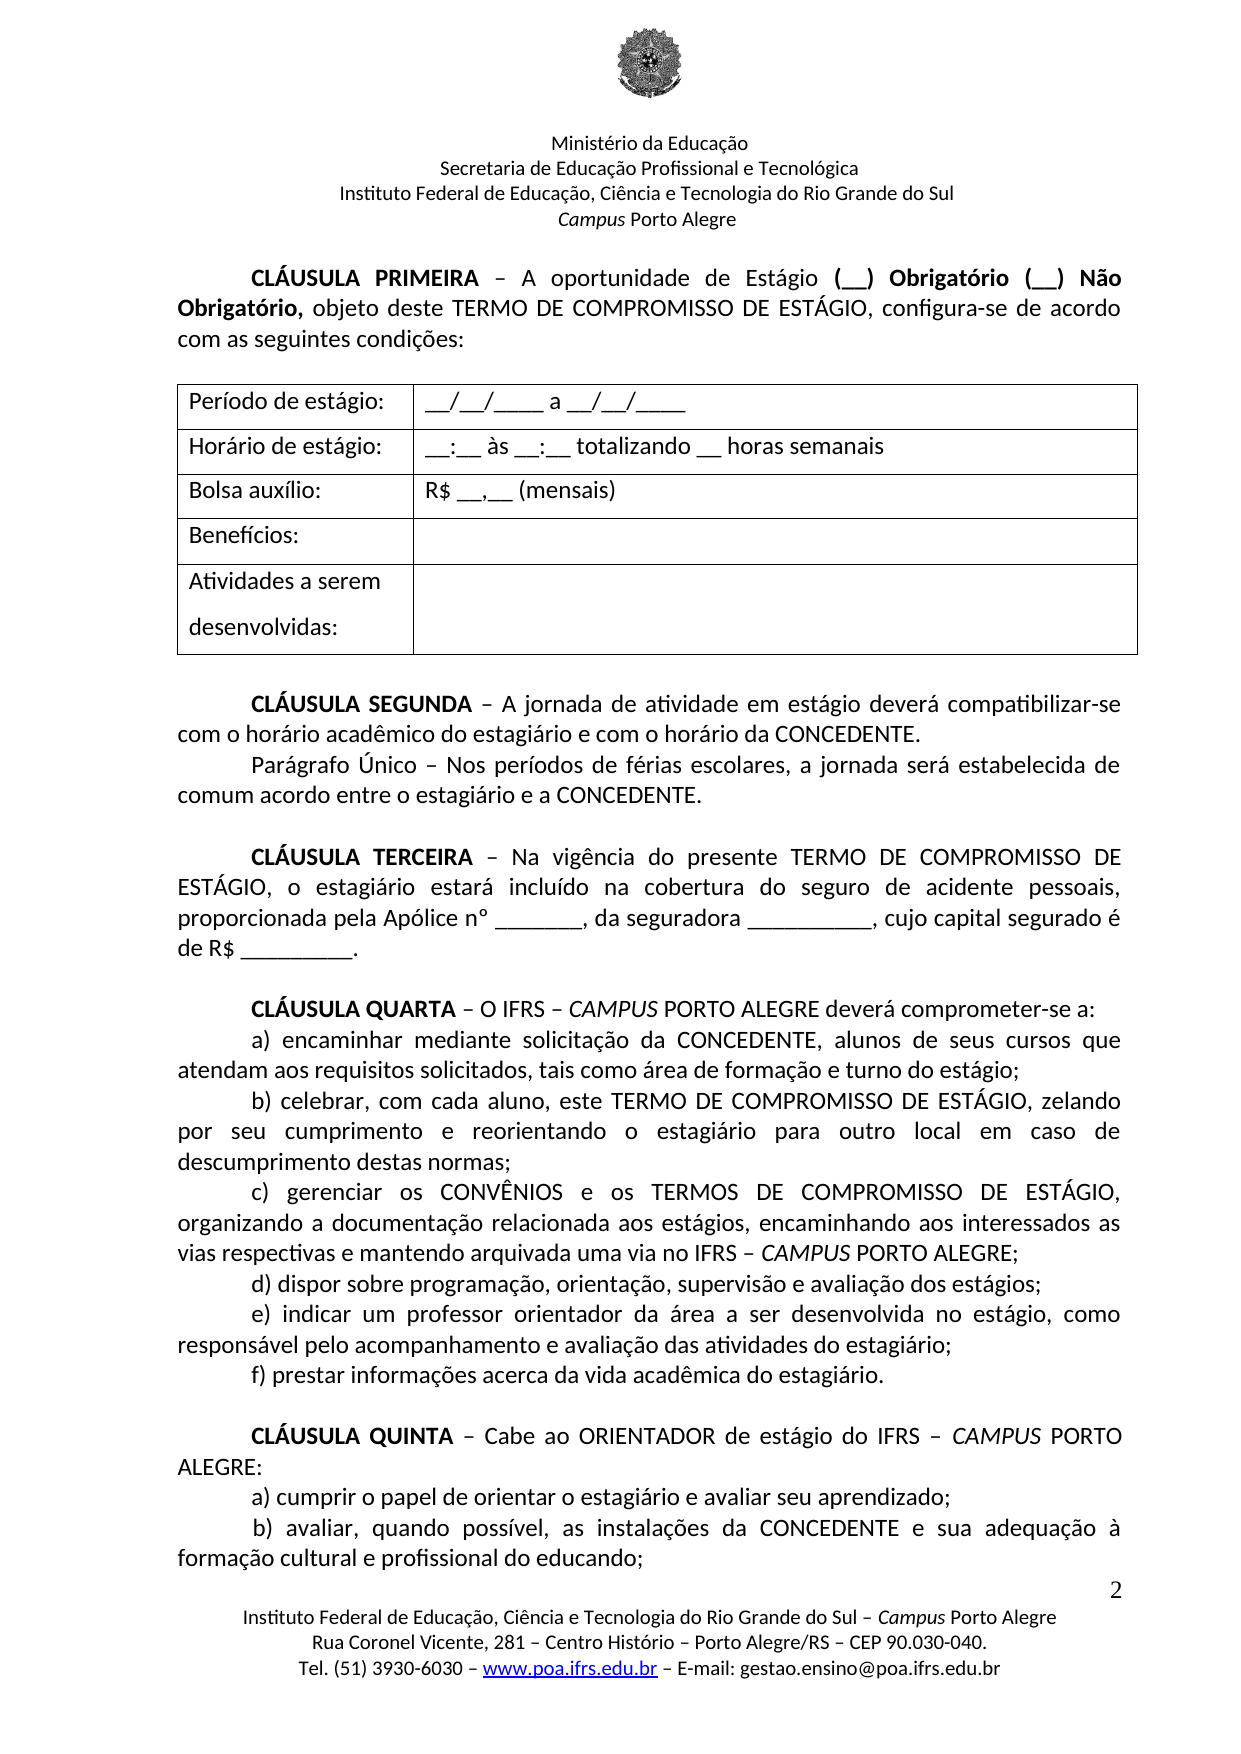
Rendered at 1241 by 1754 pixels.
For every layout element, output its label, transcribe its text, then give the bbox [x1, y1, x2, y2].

text b) avaliar, quando possível, as instalações da CONCEDENTE e sua adequação à formação cultural e profissional do educando; [177, 1512, 1122, 1573]
text a) cumprir o papel de orientar o estagiário e avaliar seu aprendizado; [177, 1482, 1122, 1512]
table_cell Bolsa auxílio: [178, 475, 413, 518]
text CLÁUSULA QUARTA – O IFRS – CAMPUS PORTO ALEGRE deverá comprometer-se a: [177, 993, 1122, 1024]
text b) celebrar, com cada aluno, este TERMO DE COMPROMISSO DE ESTÁGIO, zelando por seu cumprimento e reorientando o estagiário para outro local em caso de descumprimento destas normas; [177, 1085, 1122, 1176]
table_cell Benefícios: [178, 519, 413, 564]
text CLÁUSULA PRIMEIRA – A oportunidade de Estágio (__) Obrigatório (__) Não Obrigatório, objeto deste TERMO DE COMPROMISSO DE ESTÁGIO, configura-se de acordo com as seguintes condições: [177, 262, 1122, 353]
text CLÁUSULA TERCEIRA – Na vigência do presente TERMO DE COMPROMISSO DE ESTÁGIO, o estagiário estará incluído na cobertura do seguro de acidente pessoais, proporcionada pela Apólice nº _______, da seguradora __________, cujo capital segurado é de R$ _________. [177, 841, 1122, 963]
table_cell [414, 565, 1137, 654]
text CLÁUSULA QUINTA – Cabe ao ORIENTADOR de estágio do IFRS – CAMPUS PORTO ALEGRE: [177, 1421, 1122, 1482]
table_cell R$ __,__ (mensais) [414, 475, 1137, 518]
table_header __/__/____ a __/__/____ [414, 385, 1137, 429]
text e) indicar um professor orientador da área a ser desenvolvida no estágio, como responsável pelo acompanhamento e avaliação das atividades do estagiário; [177, 1298, 1122, 1359]
text CLÁUSULA SEGUNDA – A jornada de atividade em estágio deverá compatibilizar-se com o horário acadêmico do estagiário e com o horário da CONCEDENTE. [177, 688, 1122, 749]
text f) prestar informações acerca da vida acadêmica do estagiário. [177, 1359, 1122, 1390]
table_header Período de estágio: [178, 385, 413, 429]
text a) encaminhar mediante solicitação da CONCEDENTE, alunos de seus cursos que atendam aos requisitos solicitados, tais como área de formação e turno do estágio; [177, 1024, 1122, 1085]
text Parágrafo Único – Nos períodos de férias escolares, a jornada será estabelecida de comum acordo entre o estagiário e a CONCEDENTE. [177, 749, 1122, 810]
table_cell Horário de estágio: [178, 430, 413, 473]
table_cell [414, 519, 1137, 564]
text c) gerenciar os CONVÊNIOS e os TERMOS DE COMPROMISSO DE ESTÁGIO, organizando a documentação relacionada aos estágios, encaminhando aos interessados as vias respectivas e mantendo arquivada uma via no IFRS – CAMPUS PORTO ALEGRE; [177, 1176, 1122, 1268]
picture [617, 28, 682, 98]
text d) dispor sobre programação, orientação, supervisão e avaliação dos estágios; [177, 1268, 1122, 1298]
table_cell __:__ às __:__ totalizando __ horas semanais [414, 430, 1137, 473]
table_cell Atividades a serem desenvolvidas: [178, 565, 413, 654]
